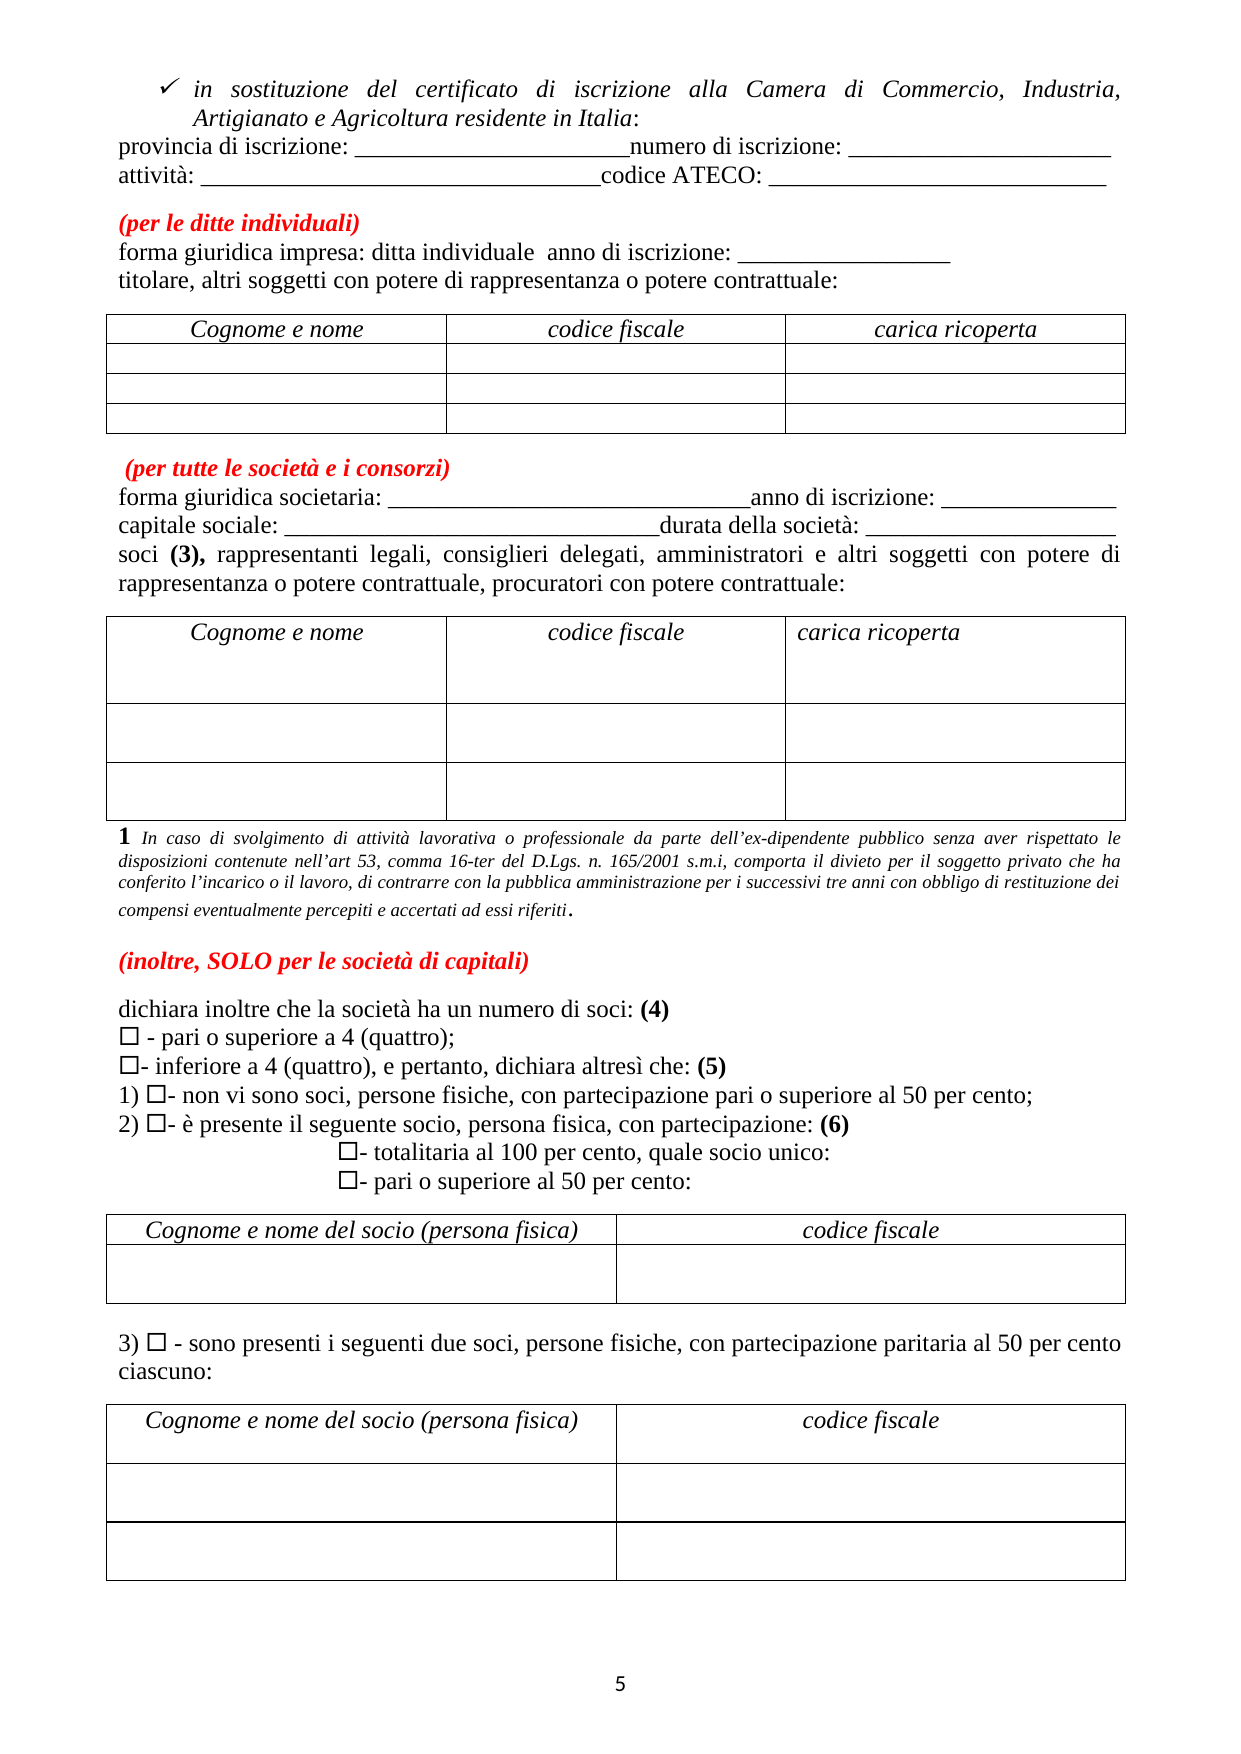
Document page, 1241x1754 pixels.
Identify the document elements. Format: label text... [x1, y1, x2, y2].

text - pari o superiore al 50 per cento: [118, 1166, 1122, 1195]
table_cell [786, 404, 1125, 433]
table_cell [107, 763, 446, 820]
table_cell [786, 763, 1125, 820]
table_header codice fiscale [617, 1405, 1125, 1463]
text attività: ________________________________codice ATECO: ___________________________ [118, 160, 1122, 189]
table_cell [107, 374, 446, 403]
text 1) - non vi sono soci, persone fisiche, con partecipazione pari o superiore al 50 per cento; [118, 1080, 1122, 1109]
table_header Cognome e nome [107, 315, 446, 343]
text capitale sociale: ______________________________durata della società: ____________________ [118, 510, 1122, 539]
table_cell [107, 1464, 616, 1521]
text 3) - sono presenti i seguenti due soci, persone fisiche, con partecipazione paritaria al 50 per cento ciascuno: [118, 1328, 1122, 1385]
table_cell [786, 344, 1125, 373]
text 1 In caso di svolgimento di attività lavorativa o professionale da parte dell’ex-dipendente pubblico senza aver rispettato le disposizioni contenute nell’art 53, comma 16-ter del D.Lgs. n. 165/2001 s.m.i, comporta il divieto per il soggetto privato che ha conferito l’incarico o il lavoro, di contrarre con la pubblica amministrazione per i successivi tre anni con obbligo di restituzione dei compensi eventualmente percepiti e accertati ad essi riferiti. [118, 821, 1122, 922]
text titolare, altri soggetti con potere di rappresentanza o potere contrattuale: [118, 266, 1122, 294]
table_cell [107, 1245, 616, 1302]
table_cell [786, 704, 1125, 762]
table_cell [107, 404, 446, 433]
table_header carica ricoperta [786, 315, 1125, 343]
text (per le ditte individuali) [118, 208, 1122, 237]
table_header codice fiscale [447, 617, 785, 703]
table_cell [447, 344, 785, 373]
text - totalitaria al 100 per cento, quale socio unico: [118, 1137, 1122, 1166]
text (inoltre, SOLO per le società di capitali) [118, 946, 1122, 974]
text - inferiore a 4 (quattro), e pertanto, dichiara altresì che: (5) [118, 1051, 1122, 1080]
table_cell [786, 374, 1125, 403]
table_header codice fiscale [617, 1215, 1125, 1244]
text provincia di iscrizione: ______________________numero di iscrizione: _____________________ [118, 131, 1122, 160]
text - pari o superiore a 4 (quattro); [118, 1022, 1122, 1051]
text dichiara inoltre che la società ha un numero di soci: (4) [118, 994, 1122, 1022]
table_header codice fiscale [447, 315, 785, 343]
table_cell [617, 1245, 1125, 1302]
table_cell [617, 1464, 1125, 1521]
table_header Cognome e nome del socio (persona fisica) [107, 1215, 616, 1244]
text (per tutte le società e i consorzi) [118, 453, 1122, 482]
list in sostituzione del certificato di iscrizione alla Camera di Commercio, Industria, Artigianato e Agricoltura residente in Italia: [156, 74, 1122, 131]
table_cell [447, 404, 785, 433]
text 2) - è presente il seguente socio, persona fisica, con partecipazione: (6) [118, 1109, 1122, 1137]
table_cell [447, 704, 785, 762]
table_cell [107, 344, 446, 373]
table_cell [447, 374, 785, 403]
text forma giuridica societaria: _____________________________anno di iscrizione: ______________ [118, 482, 1122, 510]
table_cell [617, 1523, 1125, 1580]
table_header Cognome e nome del socio (persona fisica) [107, 1405, 616, 1463]
text soci (3), rappresentanti legali, consiglieri delegati, amministratori e altri soggetti con potere di rappresentanza o potere contrattuale, procuratori con potere contrattuale: [118, 539, 1122, 597]
table_header Cognome e nome [107, 617, 446, 703]
table_cell [107, 1523, 616, 1580]
table_cell [447, 763, 785, 820]
table_cell [107, 704, 446, 762]
table_header carica ricoperta [786, 617, 1125, 703]
text forma giuridica impresa: ditta individuale anno di iscrizione: _________________ [118, 237, 1122, 266]
